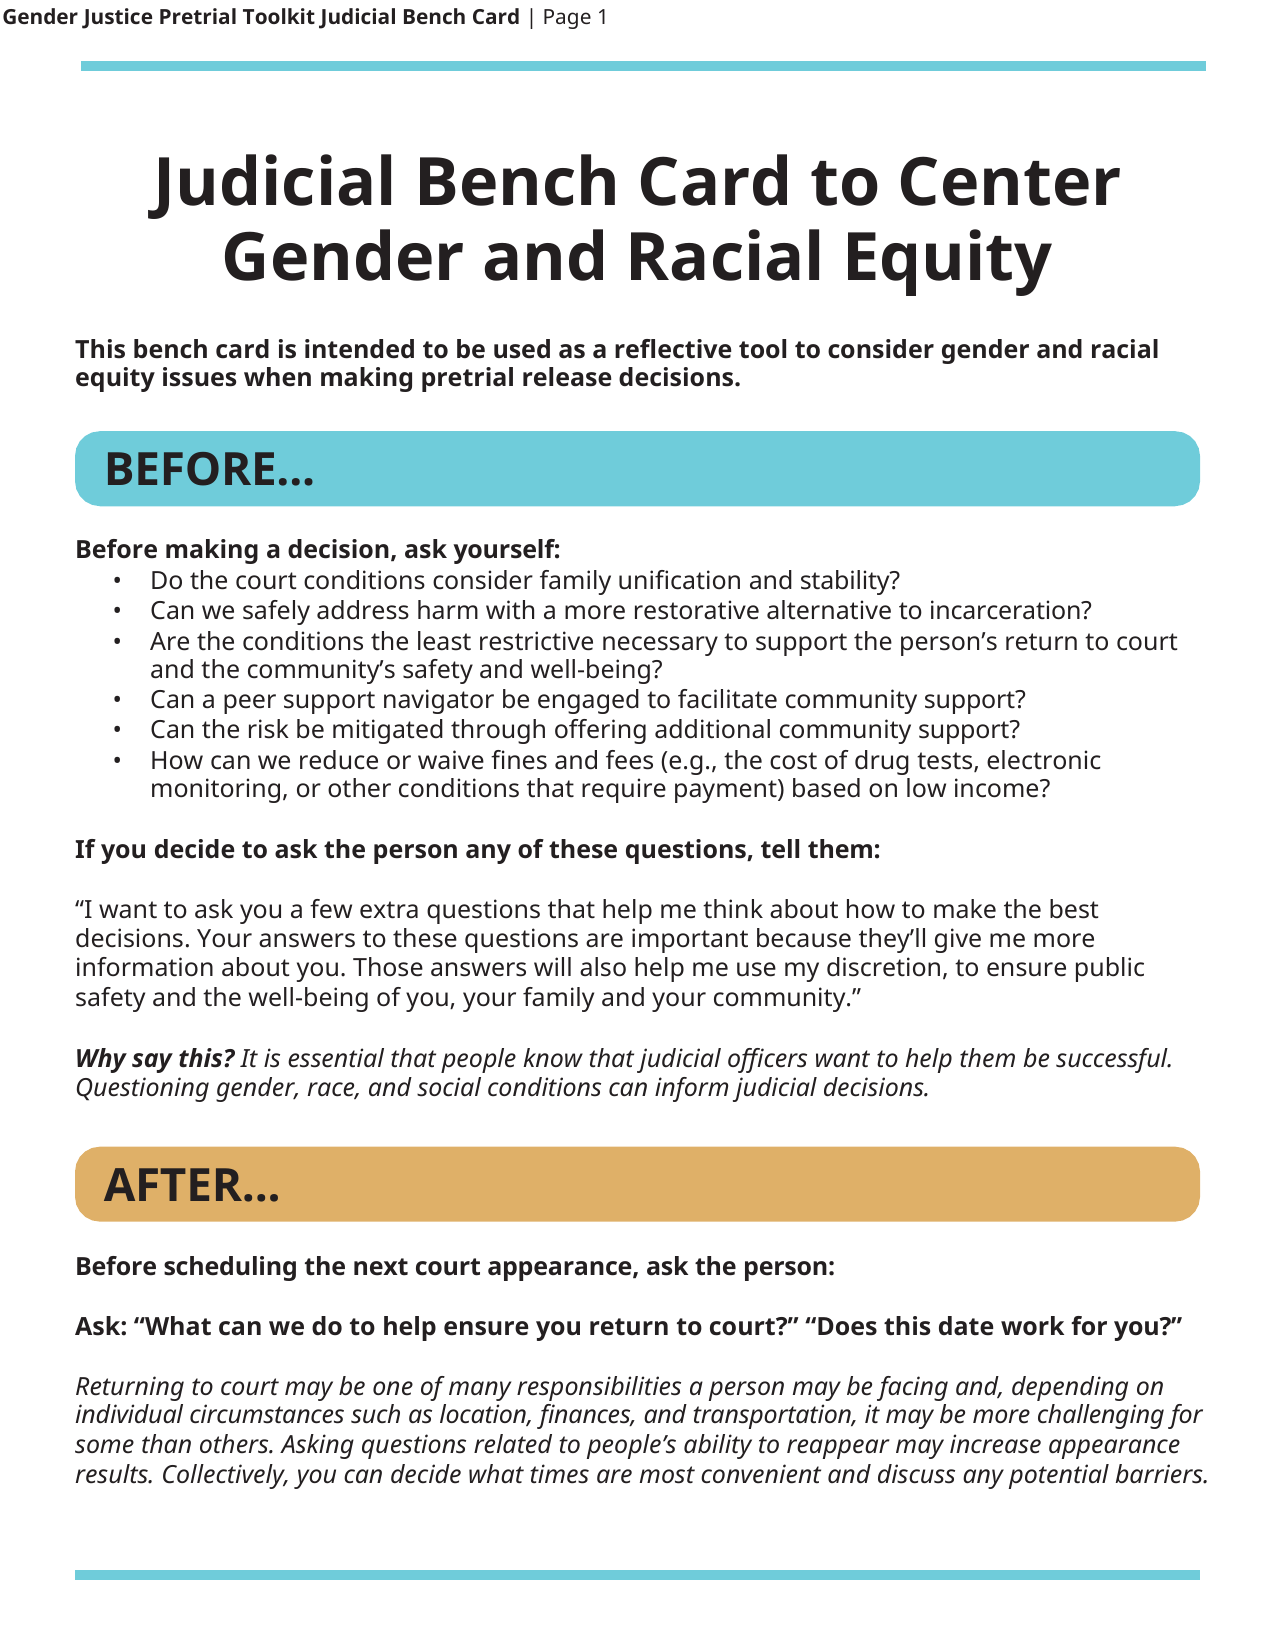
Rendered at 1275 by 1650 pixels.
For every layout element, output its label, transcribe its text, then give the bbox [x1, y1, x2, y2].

text Why say this? It is essential that people know that judicial officers want to help them be successful. Questioning gender, race, and social conditions can inform judicial decisions. [75, 1044, 1210, 1103]
list Can we safely address harm with a more restorative alternative to incarceration? [112, 595, 1210, 625]
subtitle This bench card is intended to be used as a reflective tool to consider gender and racial equity issues when making pretrial release decisions. [75, 334, 1210, 394]
text Returning to court may be one of many responsibilities a person may be facing and, depending on individual circumstances such as location, finances, and transportation, it may be more challenging for some than others. Asking questions related to people’s ability to reappear may increase appearance results. Collectively, you can decide what times are most convenient and discuss any potential barriers. [75, 1372, 1210, 1491]
subtitle Before scheduling the next court appearance, ask the person: [75, 1171, 1210, 1283]
list Are the conditions the least restrictive necessary to support the person’s return to court and the community’s safety and well-being? [112, 626, 1181, 686]
list How can we reduce or waive fines and fees (e.g., the cost of drug tests, electronic monitoring, or other conditions that require payment) based on low income? [112, 746, 1102, 805]
title Judicial Bench Card to Center Gender and Racial Equity [153, 142, 1210, 300]
text Ask: “What can we do to help ensure you return to court?” “Does this date work for you?” [75, 1309, 1210, 1343]
list Do the court conditions consider family unification and stability? [112, 565, 1210, 595]
text “I want to ask you a few extra questions that help me think about how to make the best decisions. Your answers to these questions are important because they’ll give me more information about you. Those answers will also help me use my discretion, to ensure public safety and the well-being of you, your family and your community.” [75, 895, 1207, 1014]
list Can the risk be mitigated through offering additional community support? [112, 714, 1210, 744]
subtitle If you decide to ask the person any of these questions, tell them: [75, 832, 1210, 866]
list Can a peer support navigator be engaged to facilitate community support? [112, 686, 1210, 714]
text Before making a decision, ask yourself: [75, 456, 1210, 565]
